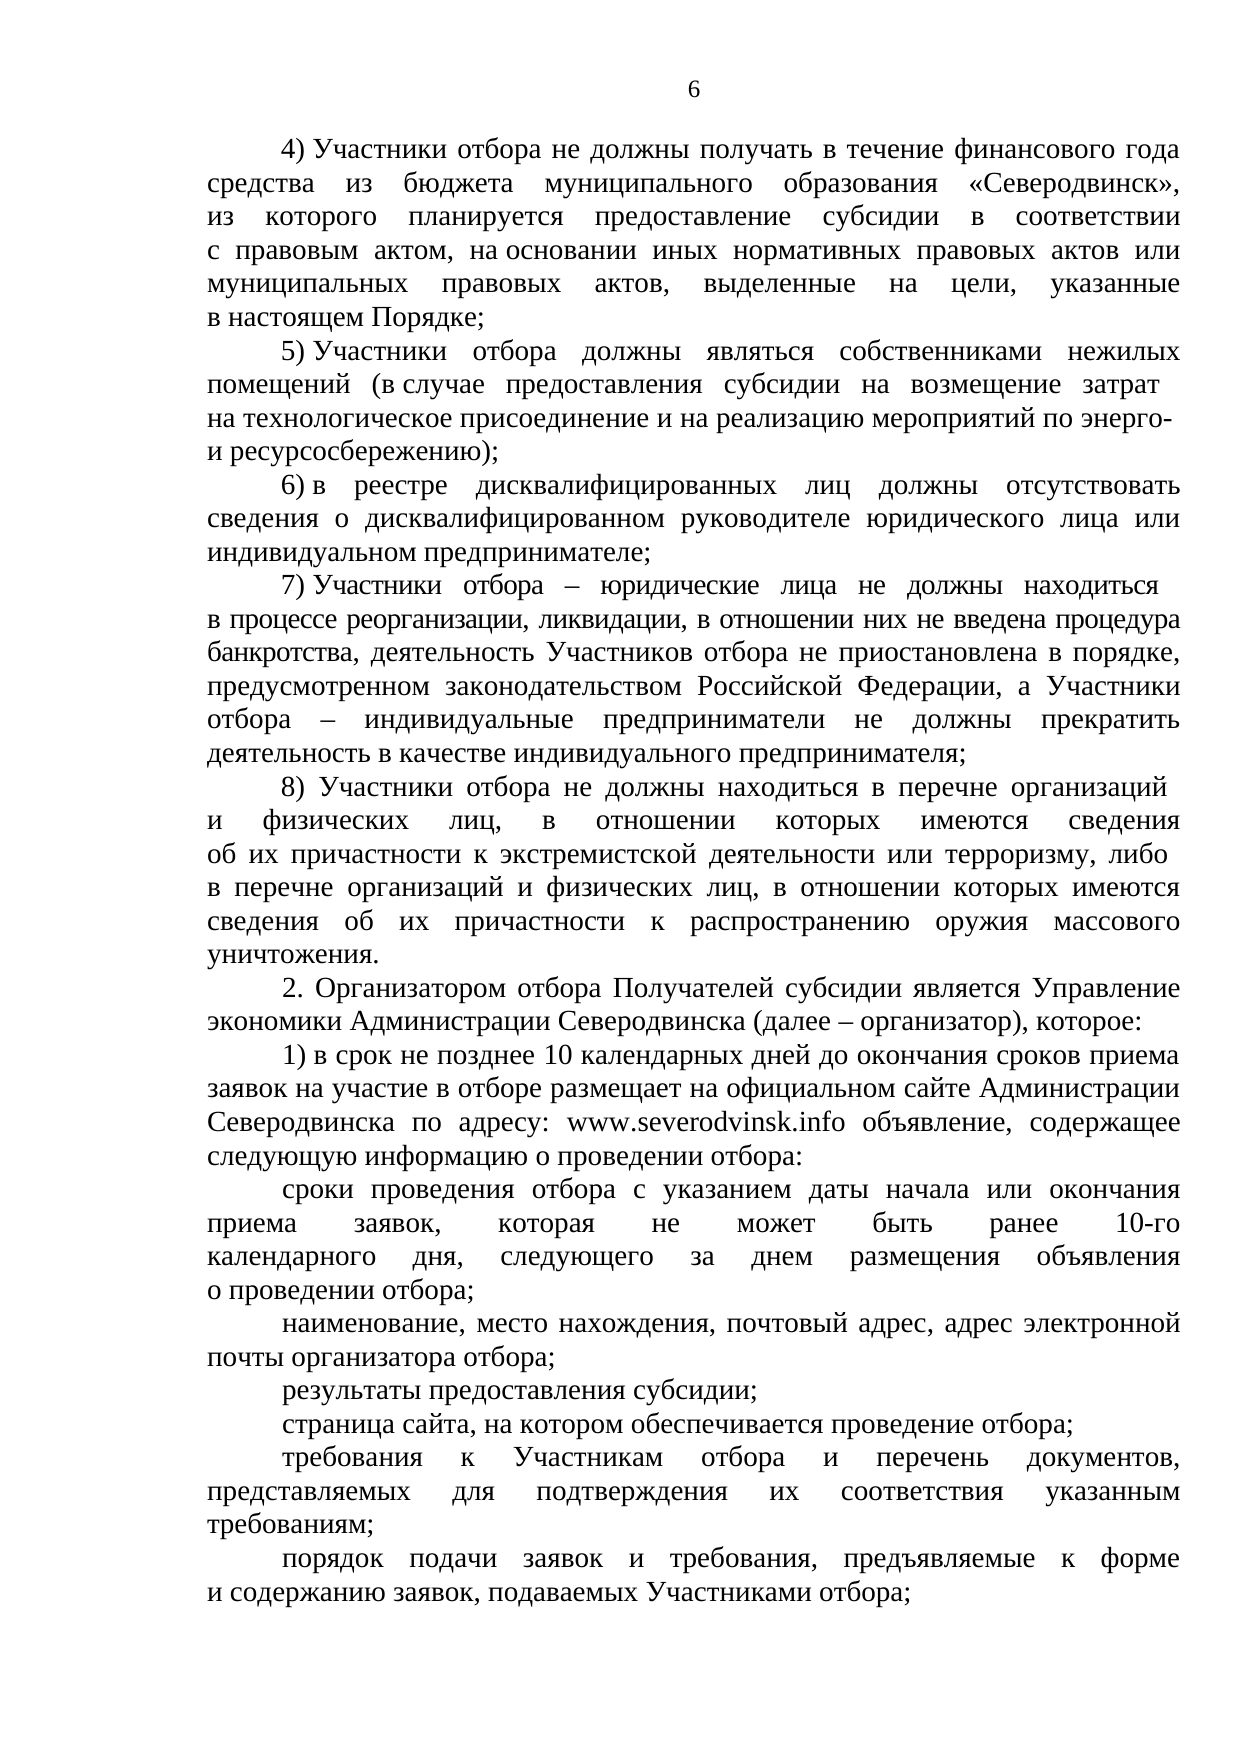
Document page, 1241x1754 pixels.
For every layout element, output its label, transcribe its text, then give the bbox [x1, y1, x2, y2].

text сроки проведения отбора с указанием даты начала или окончания приема заявок, которая не может быть ранее 10-го календарного дня, следующего за днем размещения объявления о проведении отбора; [207, 1171, 1181, 1305]
text 8) Участники отбора не должны находиться в перечне организаций и физических лиц, в отношении которых имеются сведения об их причастности к экстремистской деятельности или терроризму, либо в перечне организаций и физических лиц, в отношении которых имеются сведения об их причастности к распространению оружия массового уничтожения. [207, 769, 1181, 970]
text 1) в срок не позднее 10 календарных дней до окончания сроков приема заявок на участие в отборе размещает на официальном сайте Администрации Северодвинска по адресу: www.severodvinsk.info объявление, содержащее следующую информацию о проведении отбора: [207, 1037, 1181, 1171]
text результаты предоставления субсидии; [207, 1372, 1181, 1406]
text порядок подачи заявок и требования, предъявляемые к форме и содержанию заявок, подаваемых Участниками отбора; [207, 1540, 1181, 1607]
text 5) Участники отбора должны являться собственниками нежилых помещений (в случае предоставления субсидии на возмещение затрат на технологическое присоединение и на реализацию мероприятий по энерго- и ресурсосбережению); [207, 333, 1181, 467]
text страница сайта, на котором обеспечивается проведение отбора; [207, 1406, 1181, 1439]
text требования к Участникам отбора и перечень документов, представляемых для подтверждения их соответствия указанным требованиям; [207, 1439, 1181, 1540]
text 4) Участники отбора не должны получать в течение финансового года средства из бюджета муниципального образования «Северодвинск», из которого планируется предоставление субсидии в соответствии с правовым актом, на основании иных нормативных правовых актов или муниципальных правовых актов, выделенные на цели, указанные в настоящем Порядке; [207, 131, 1181, 333]
text 6) в реестре дисквалифицированных лиц должны отсутствовать сведения о дисквалифицированном руководителе юридического лица или индивидуальном предпринимателе; [207, 467, 1181, 567]
text 2. Организатором отбора Получателей субсидии является Управление экономики Администрации Северодвинска (далее – организатор), которое: [207, 970, 1181, 1037]
text наименование, место нахождения, почтовый адрес, адрес электронной почты организатора отбора; [207, 1305, 1181, 1372]
text 7) Участники отбора – юридические лица не должны находиться в процессе реорганизации, ликвидации, в отношении них не введена процедура банкротства, деятельность Участников отбора не приостановлена в порядке, предусмотренном законодательством Российской Федерации, а Участники отбора – индивидуальные предприниматели не должны прекратить деятельность в качестве индивидуального предпринимателя; [207, 567, 1181, 769]
